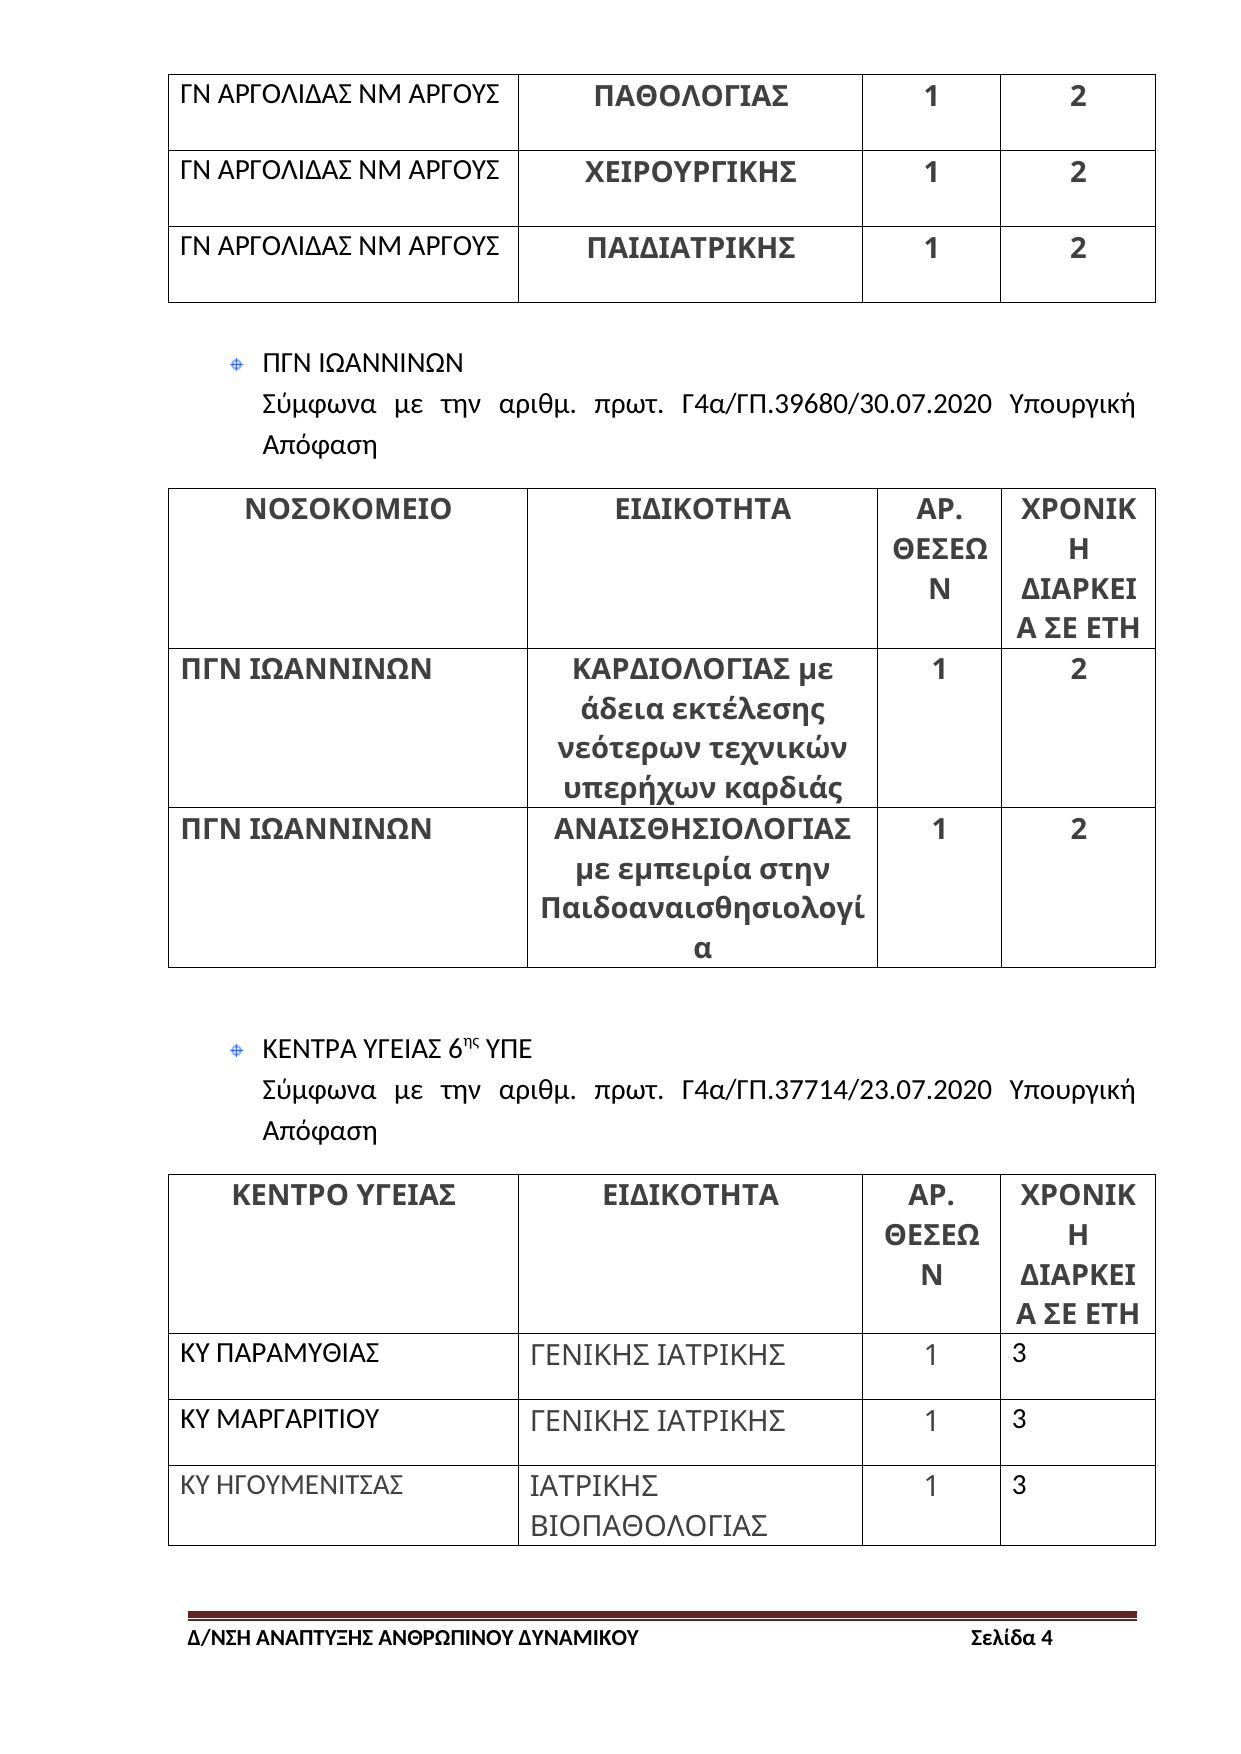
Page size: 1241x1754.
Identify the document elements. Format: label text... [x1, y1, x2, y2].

table_cell 3 [1001, 1334, 1155, 1399]
list Σύμφωνα με την αριθμ. πρωτ. Γ4α/ΓΠ.39680/30.07.2020 Υπουργική Απόφαση [262, 385, 1137, 461]
table_cell 1 [863, 1334, 1000, 1399]
table_cell ΧΕΙΡΟΥΡΓΙΚΗΣ [519, 151, 862, 226]
picture [226, 1041, 243, 1059]
table_cell ΠΓΝ ΙΩΑΝΝΙΝΩΝ [169, 808, 527, 967]
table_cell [169, 75, 518, 150]
table_cell 3 [1001, 1400, 1155, 1465]
table_header ΑΡ. ΘΕΣΕΩΝ [878, 489, 1001, 647]
table_cell ΑΝΑΙΣΘΗΣΙΟΛΟΓΙΑΣ με εμπειρία στην Παιδοαναισθησιολογία [528, 808, 877, 967]
table_cell ΓΝ ΑΡΓΟΛΙΔΑΣ ΝΜ ΑΡΓΟΥΣ [169, 151, 518, 226]
table_cell 1 [863, 227, 1000, 302]
table_header ΧΡΟΝΙΚΗ ΔΙΑΡΚΕΙΑ ΣΕ ΕΤΗ [1002, 489, 1155, 647]
picture [226, 355, 243, 373]
table_cell ΓΕΝΙΚΗΣ ΙΑΤΡΙΚΗΣ [519, 1334, 862, 1399]
table_cell 1 [878, 649, 1001, 807]
table_cell 1 [878, 808, 1001, 967]
table_cell 1 [863, 1400, 1000, 1465]
table_cell ΓΕΝΙΚΗΣ ΙΑΤΡΙΚΗΣ [519, 1400, 862, 1465]
table_cell ΚΑΡΔΙΟΛΟΓΙΑΣ με άδεια εκτέλεσης νεότερων τεχνικών υπερήχων καρδιάς [528, 649, 877, 807]
table_header ΚΕΝΤΡΟ ΥΓΕΙΑΣ [169, 1175, 518, 1333]
table_cell 2 [1001, 151, 1155, 226]
table_cell 1 [863, 1466, 1000, 1545]
table_cell ΓΝ ΑΡΓΟΛΙΔΑΣ ΝΜ ΑΡΓΟΥΣ [169, 227, 518, 302]
list ΚΕΝΤΡΑ ΥΓΕΙΑΣ 6ης ΥΠΕ [225, 1030, 1137, 1065]
table_header ΑΡ. ΘΕΣΕΩΝ [863, 1175, 1000, 1333]
table_cell ΠΓΝ ΙΩΑΝΝΙΝΩΝ [169, 649, 527, 807]
table_cell ΙΑΤΡΙΚΗΣ ΒΙΟΠΑΘΟΛΟΓΙΑΣ [519, 1466, 862, 1545]
table_header ΕΙΔΙΚΟΤΗΤΑ [519, 1175, 862, 1333]
table_header ΕΙΔΙΚΟΤΗΤΑ [528, 489, 877, 647]
table_cell 2 [1002, 649, 1155, 807]
table_cell 3 [1001, 1466, 1155, 1545]
table_header ΧΡΟΝΙΚΗ ΔΙΑΡΚΕΙΑ ΣΕ ΕΤΗ [1001, 1175, 1155, 1333]
table_cell ΚΥ ΗΓΟΥΜΕΝΙΤΣΑΣ [169, 1466, 518, 1545]
table_cell 2 [1002, 808, 1155, 967]
table_header ΝΟΣΟΚΟΜΕΙΟ [169, 489, 527, 647]
table_cell 1 [863, 151, 1000, 226]
table_cell ΠΑΙΔΙΑΤΡΙΚΗΣ [519, 227, 862, 302]
table_cell ΚΥ ΠΑΡΑΜΥΘΙΑΣ [169, 1334, 518, 1399]
table_cell 2 [1001, 227, 1155, 302]
table_cell ΠΑΘΟΛΟΓΙΑΣ [519, 75, 862, 150]
list ΠΓΝ ΙΩΑΝΝΙΝΩΝ [225, 344, 1137, 379]
list Σύμφωνα με την αριθμ. πρωτ. Γ4α/ΓΠ.37714/23.07.2020 Υπουργική Απόφαση [262, 1071, 1137, 1147]
table_cell 2 [1001, 75, 1155, 150]
table_cell ΚΥ ΜΑΡΓΑΡΙΤΙΟΥ [169, 1400, 518, 1465]
table_cell 1 [863, 75, 1000, 150]
